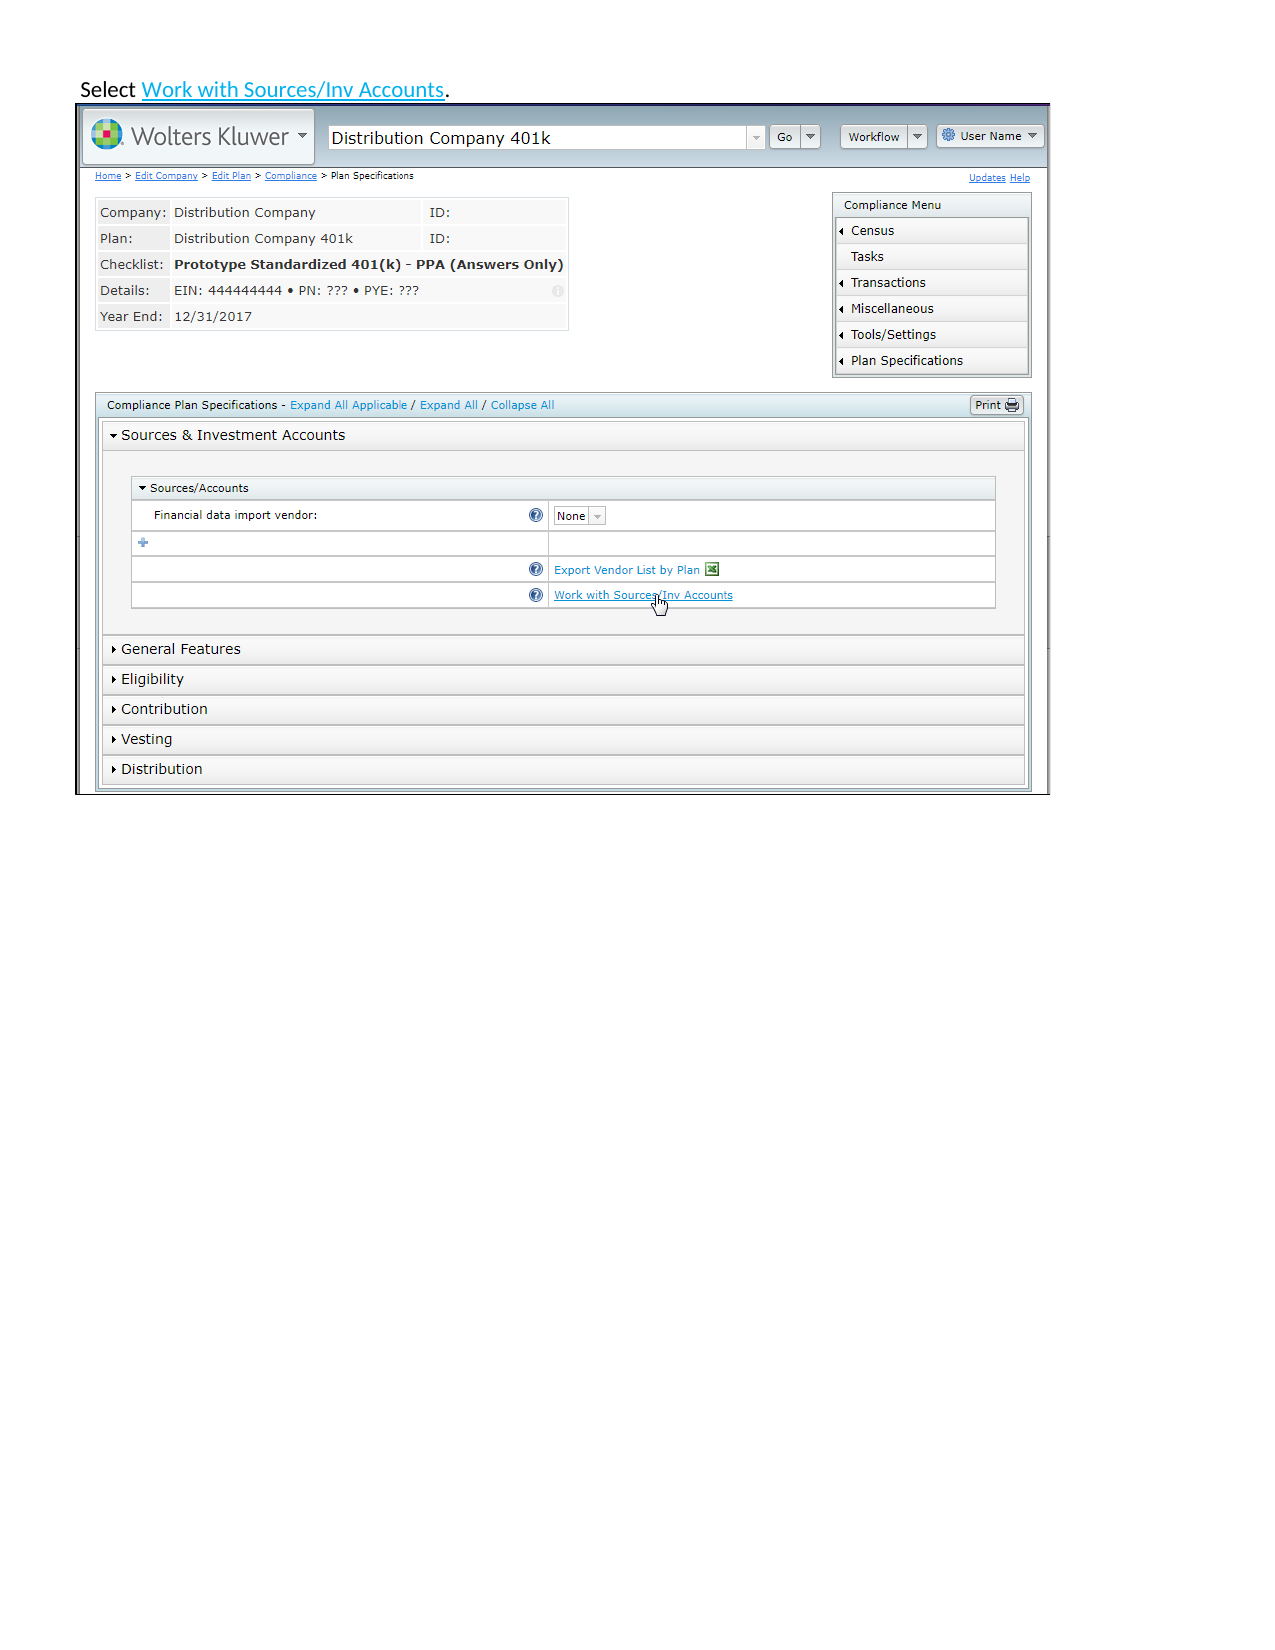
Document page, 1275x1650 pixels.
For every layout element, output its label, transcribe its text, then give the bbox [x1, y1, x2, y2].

picture [75, 103, 1050, 795]
